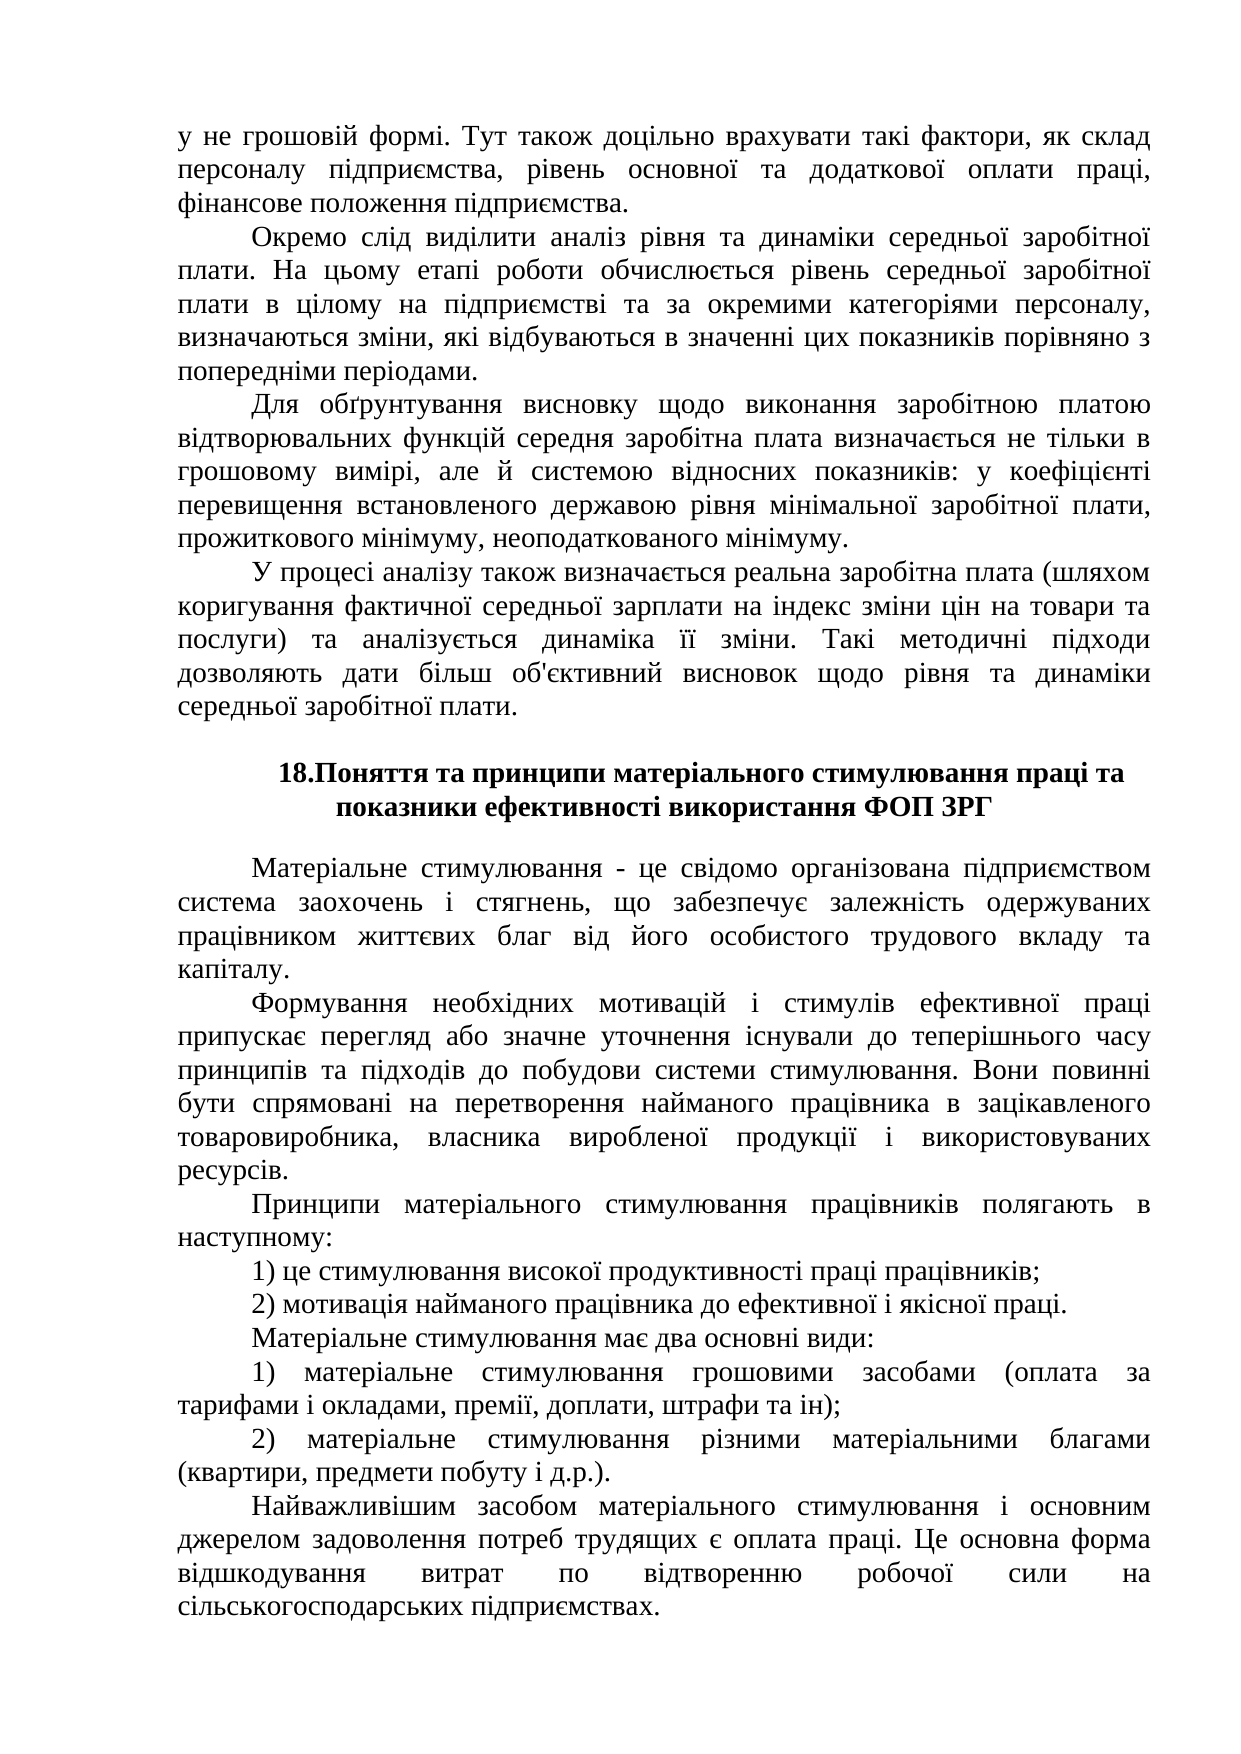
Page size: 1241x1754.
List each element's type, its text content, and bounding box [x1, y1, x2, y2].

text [177, 118, 1152, 219]
subtitle 18.Поняття та принципи матеріального стимулювання праці та показники ефективності використання ФОП ЗРГ [177, 755, 1152, 822]
text 2) мотивація найманого працівника до ефективної і якісної праці. [177, 1287, 1152, 1320]
text У процесі аналізу також визначається реальна заробітна плата (шляхом коригування фактичної середньої зарплати на індекс зміни цін на товари та послуги) та аналізується динаміка її зміни. Такі методичні підходи дозволяють дати більш об'єктивний висновок щодо рівня та динаміки середньої заробітної плати. [177, 554, 1152, 722]
text Формування необхідних мотивацій і стимулів ефективної праці припускає перегляд або значне уточнення існували до теперішнього часу принципів та підходів до побудови системи стимулювання. Вони повинні бути спрямовані на перетворення найманого працівника в зацікавленого товаровиробника, власника виробленої продукції і використовуваних ресурсів. [177, 985, 1152, 1186]
text Окремо слід виділити аналіз рівня та динаміки середньої заробітної плати. На цьому етапі роботи обчислюється рівень середньої заробітної плати в цілому на підприємстві та за окремими категоріями персоналу, визначаються зміни, які відбуваються в значенні цих показників порівняно з попередніми періодами. [177, 219, 1152, 386]
text Найважливішим засобом матеріального стимулювання і основним джерелом задоволення потреб трудящих є оплата праці. Це основна форма відшкодування витрат по відтворенню робочої сили на сільськогосподарських підприємствах. [177, 1488, 1152, 1622]
text 1) це стимулювання високої продуктивності праці працівників; [177, 1253, 1152, 1287]
text Принципи матеріального стимулювання працівників полягають в наступному: [177, 1186, 1152, 1253]
text 1) матеріальне стимулювання грошовими засобами (оплата за тарифами і окладами, премії, доплати, штрафи та ін); [177, 1354, 1152, 1421]
text Матеріальне стимулювання має два основні види: [177, 1320, 1152, 1354]
text Матеріальне стимулювання - це свідомо організована підприємством система заохочень і стягнень, що забезпечує залежність одержуваних працівником життєвих благ від його особистого трудового вкладу та капіталу. [177, 851, 1152, 985]
text Для обґрунтування висновку щодо виконання заробітною платою відтворювальних функцій середня заробітна плата визначається не тільки в грошовому вимірі, але й системою відносних показників: у коефіцієнті перевищення встановленого державою рівня мінімальної заробітної плати, прожиткового мінімуму, неоподаткованого мінімуму. [177, 386, 1152, 554]
text 2) матеріальне стимулювання різними матеріальними благами (квартири, предмети побуту і д.р.). [177, 1421, 1152, 1488]
